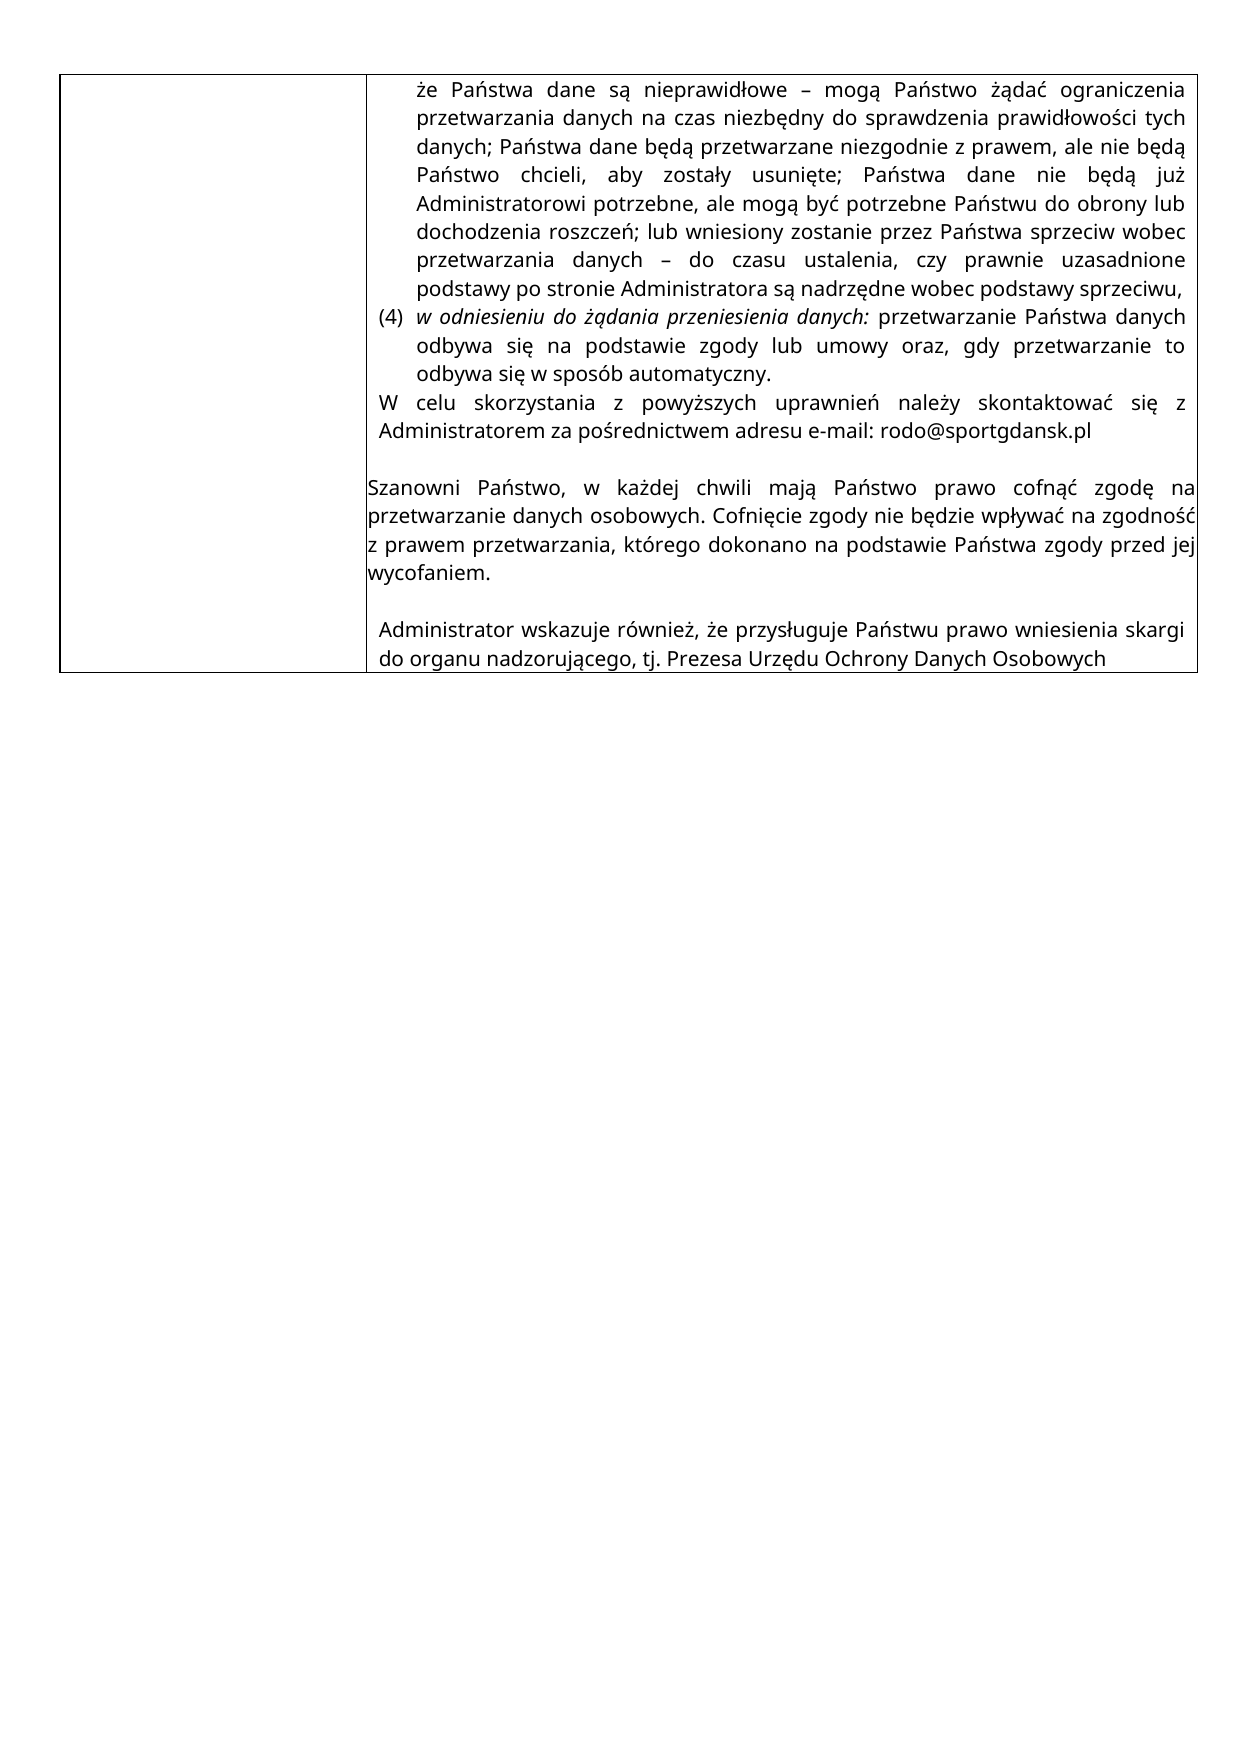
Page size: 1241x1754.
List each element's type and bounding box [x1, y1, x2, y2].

table_cell [61, 75, 366, 672]
table_cell [367, 75, 1197, 672]
